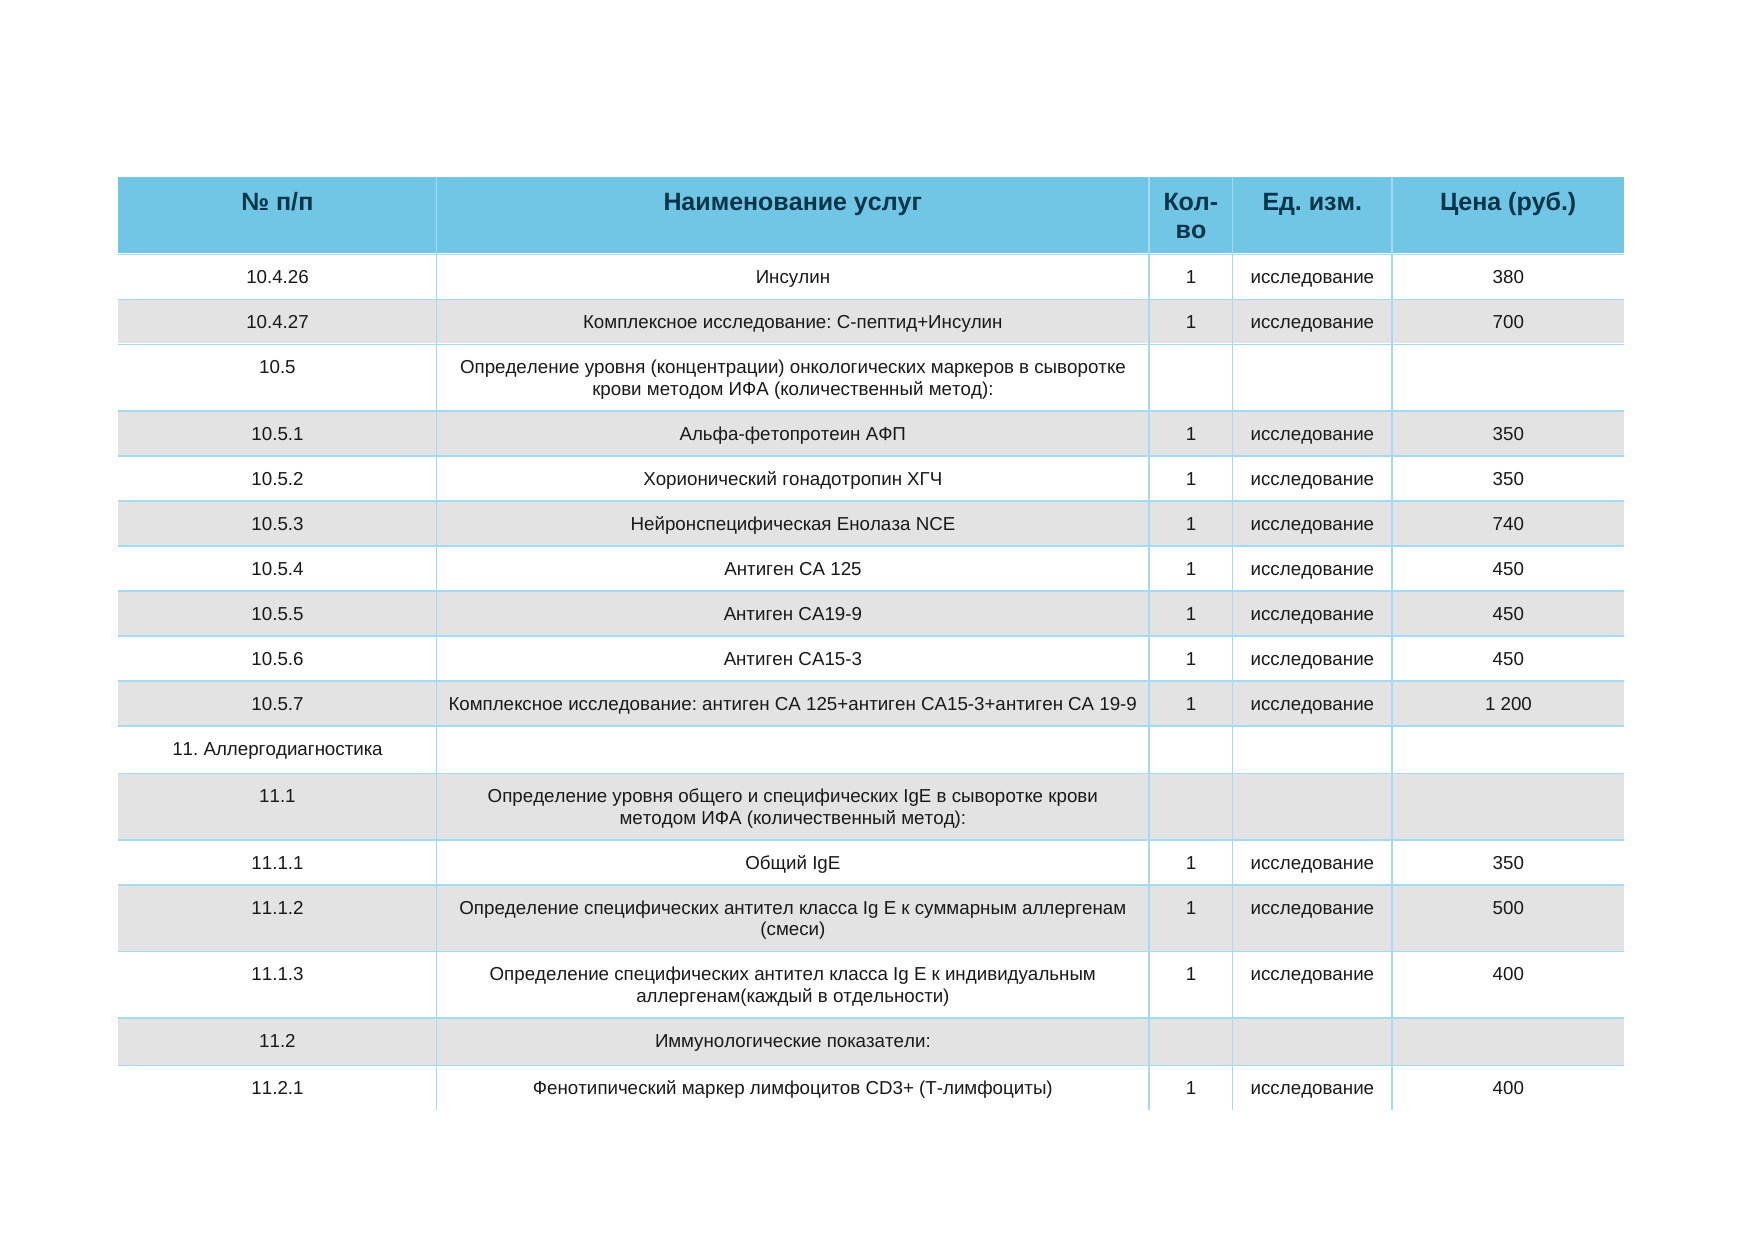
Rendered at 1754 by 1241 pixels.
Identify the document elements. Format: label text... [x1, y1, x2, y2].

table_cell исследование [1233, 637, 1391, 680]
table_cell [1393, 345, 1624, 410]
table_cell [1150, 727, 1232, 772]
table_cell 11.1.2 [118, 886, 436, 951]
table_cell [1150, 774, 1232, 839]
table_cell 10.4.26 [118, 255, 436, 298]
table_cell Определение уровня общего и специфических IgE в сыворотке крови методом ИФА (количественный метод): [437, 774, 1148, 839]
table_cell 10.5.3 [118, 502, 436, 545]
table_cell 500 [1393, 886, 1624, 951]
table_cell 10.5.6 [118, 637, 436, 680]
table_cell 10.5.2 [118, 457, 436, 500]
table_cell Определение специфических антител класса Ig E к индивидуальным аллергенам(каждый в отдельности) [437, 952, 1148, 1017]
table_cell исследование [1233, 457, 1391, 500]
table_cell [1150, 1019, 1232, 1065]
table_cell Комплексное исследование: С-пептид+Инсулин [437, 300, 1148, 343]
table_cell 700 [1393, 300, 1624, 343]
table_cell 1 [1150, 637, 1232, 680]
table_cell 11.1 [118, 774, 436, 839]
table_cell исследование [1233, 1066, 1391, 1110]
table_cell 1 [1150, 547, 1232, 590]
table_header Ед. изм. [1233, 177, 1391, 253]
table_cell исследование [1233, 412, 1391, 455]
table_cell 1 [1150, 592, 1232, 635]
table_cell 400 [1393, 952, 1624, 1017]
table_cell 1 [1150, 300, 1232, 343]
table_cell 10.5.5 [118, 592, 436, 635]
table_cell Общий IgE [437, 841, 1148, 884]
table_cell 350 [1393, 457, 1624, 500]
table_cell Инсулин [437, 255, 1148, 298]
table_cell 450 [1393, 592, 1624, 635]
table_cell исследование [1233, 502, 1391, 545]
table_cell 10.5.7 [118, 682, 436, 725]
table_cell 450 [1393, 547, 1624, 590]
table_header № п/п [118, 177, 436, 253]
table_cell 350 [1393, 841, 1624, 884]
table_cell 11.2.1 [118, 1066, 436, 1110]
table_cell 11.1.1 [118, 841, 436, 884]
table_cell исследование [1233, 255, 1391, 298]
table_cell [1393, 727, 1624, 772]
table_cell Альфа-фетопротеин АФП [437, 412, 1148, 455]
table_cell исследование [1233, 300, 1391, 343]
table_cell 1 200 [1393, 682, 1624, 725]
table_cell 10.5.1 [118, 412, 436, 455]
table_cell 11.2 [118, 1019, 436, 1065]
table_cell 380 [1393, 255, 1624, 298]
table_cell [437, 727, 1148, 772]
table_cell 740 [1393, 502, 1624, 545]
table_cell [1393, 1019, 1624, 1065]
table_cell 450 [1393, 637, 1624, 680]
table_header Наименование услуг [437, 177, 1148, 253]
table_cell исследование [1233, 952, 1391, 1017]
table_cell 10.5 [118, 345, 436, 410]
table_cell 1 [1150, 952, 1232, 1017]
table_cell 11.1.3 [118, 952, 436, 1017]
table_cell [1233, 1019, 1391, 1065]
table_cell Нейронспецифическая Енолаза NCE [437, 502, 1148, 545]
table_cell 400 [1393, 1066, 1624, 1110]
table_header Кол-во [1150, 177, 1232, 253]
table_cell Определение уровня (концентрации) онкологических маркеров в сыворотке крови методом ИФА (количественный метод): [437, 345, 1148, 410]
table_cell Хорионический гонадотропин ХГЧ [437, 457, 1148, 500]
table_cell [1233, 774, 1391, 839]
table_cell исследование [1233, 592, 1391, 635]
table_cell Антиген СА 125 [437, 547, 1148, 590]
table_cell Определение специфических антител класса Ig E к суммарным аллергенам (смеси) [437, 886, 1148, 951]
table_cell исследование [1233, 886, 1391, 951]
table_cell 10.4.27 [118, 300, 436, 343]
table_cell Комплексное исследование: антиген СА 125+антиген CA15-3+антиген CA 19-9 [437, 682, 1148, 725]
table_cell 1 [1150, 1066, 1232, 1110]
table_cell 1 [1150, 412, 1232, 455]
table_cell исследование [1233, 547, 1391, 590]
table_cell 1 [1150, 682, 1232, 725]
table_cell [1150, 345, 1232, 410]
table_cell 350 [1393, 412, 1624, 455]
table_header Цена (руб.) [1393, 177, 1624, 253]
table_cell 1 [1150, 255, 1232, 298]
table_cell [1233, 345, 1391, 410]
table_cell Антиген CA15-3 [437, 637, 1148, 680]
table_cell 1 [1150, 841, 1232, 884]
table_cell Антиген CA19-9 [437, 592, 1148, 635]
table_cell Фенотипический маркер лимфоцитов CD3+ (Т-лимфоциты) [437, 1066, 1148, 1110]
table_cell исследование [1233, 682, 1391, 725]
table_cell 1 [1150, 502, 1232, 545]
table_cell 10.5.4 [118, 547, 436, 590]
table_cell 11. Аллергодиагностика [118, 727, 436, 772]
table_cell 1 [1150, 886, 1232, 951]
table_cell исследование [1233, 841, 1391, 884]
table_cell [1393, 774, 1624, 839]
table_cell Иммунологические показатели: [437, 1019, 1148, 1065]
table_cell [1233, 727, 1391, 772]
table_cell 1 [1150, 457, 1232, 500]
